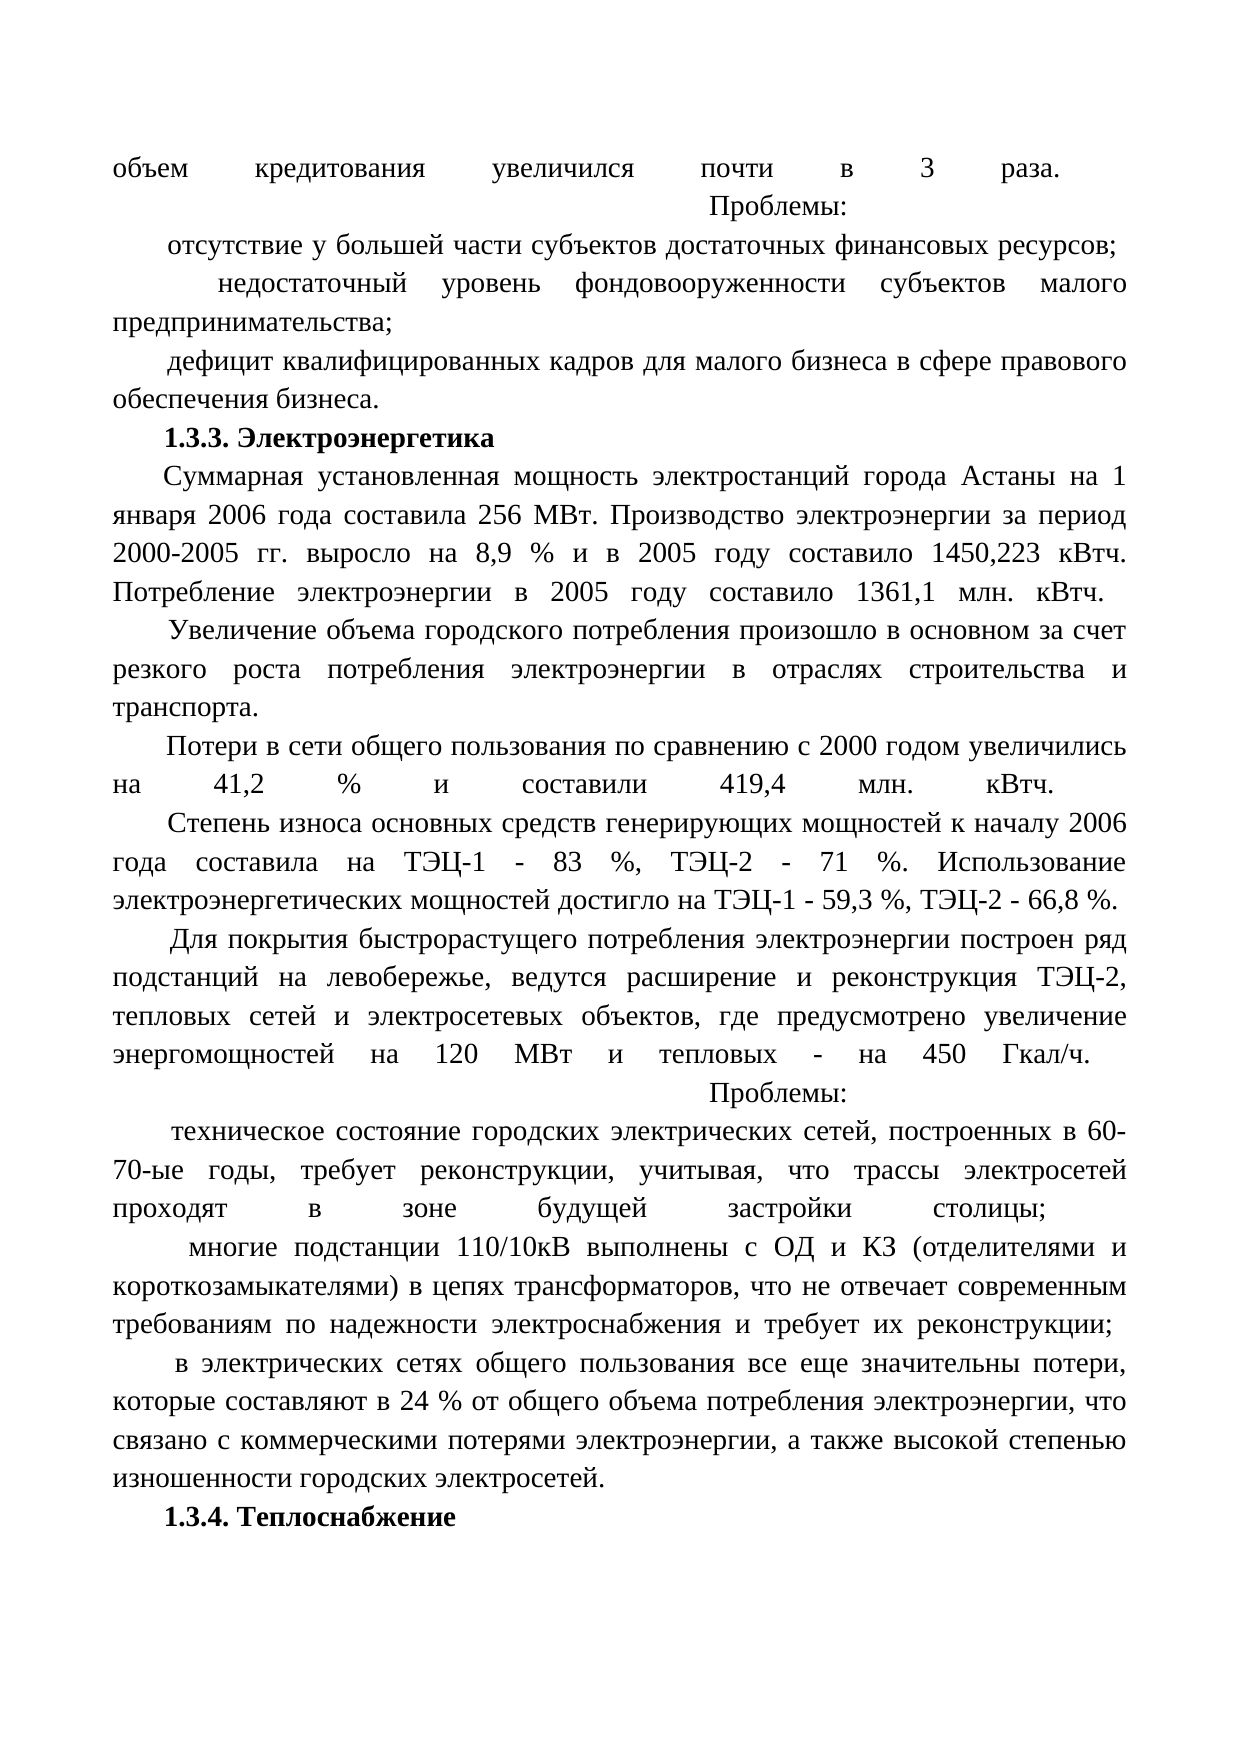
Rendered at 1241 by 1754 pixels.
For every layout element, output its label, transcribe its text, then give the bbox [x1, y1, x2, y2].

text 1.3.4. Теплоснабжение [112, 1499, 1128, 1532]
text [112, 150, 1128, 415]
text Суммарная установленная мощность электростанций города Астаны на 1 января 2006 года составила 256 МВт. Производство электроэнергии за период 2000-2005 гг. выросло на 8,9 % и в 2005 году составило 1450,223 кВтч. Потребление электроэнергии в 2005 году составило 1361,1 млн. кВтч. Увеличение объема городского потребления произошло в основном за счет резкого роста потребления электроэнергии в отраслях строительства и транспорта. Потери в сети общего пользования по сравнению с 2000 годом увеличились на 41,2 % и составили 419,4 млн. кВтч. Степень износа основных средств генерирующих мощностей к началу 2006 года составила на ТЭЦ-1 - 83 %, ТЭЦ-2 - 71 %. Использование электроэнергетических мощностей достигло на ТЭЦ-1 - 59,3 %, ТЭЦ-2 - 66,8 %. Для покрытия быстрорастущего потребления электроэнергии построен ряд подстанций на левобережье, ведутся расширение и реконструкция ТЭЦ-2, тепловых сетей и электросетевых объектов, где предусмотрено увеличение энергомощностей на 120 МВт и тепловых - на 450 Гкал/ч. Проблемы: техническое состояние городских электрических сетей, построенных в 60-70-ые годы, требует реконструкции, учитывая, что трассы электросетей проходят в зоне будущей застройки столицы; многие подстанции 110/10кВ выполнены с ОД и КЗ (отделителями и короткозамыкателями) в цепях трансформаторов, что не отвечает современным требованиям по надежности электроснабжения и требует их реконструкции; в электрических сетях общего пользования все еще значительны потери, которые составляют в 24 % от общего объема потребления электроэнергии, что связано с коммерческими потерями электроэнергии, а также высокой степенью изношенности городских электросетей. [112, 458, 1128, 1494]
text 1.3.3. Электроэнергетика [112, 420, 1128, 453]
